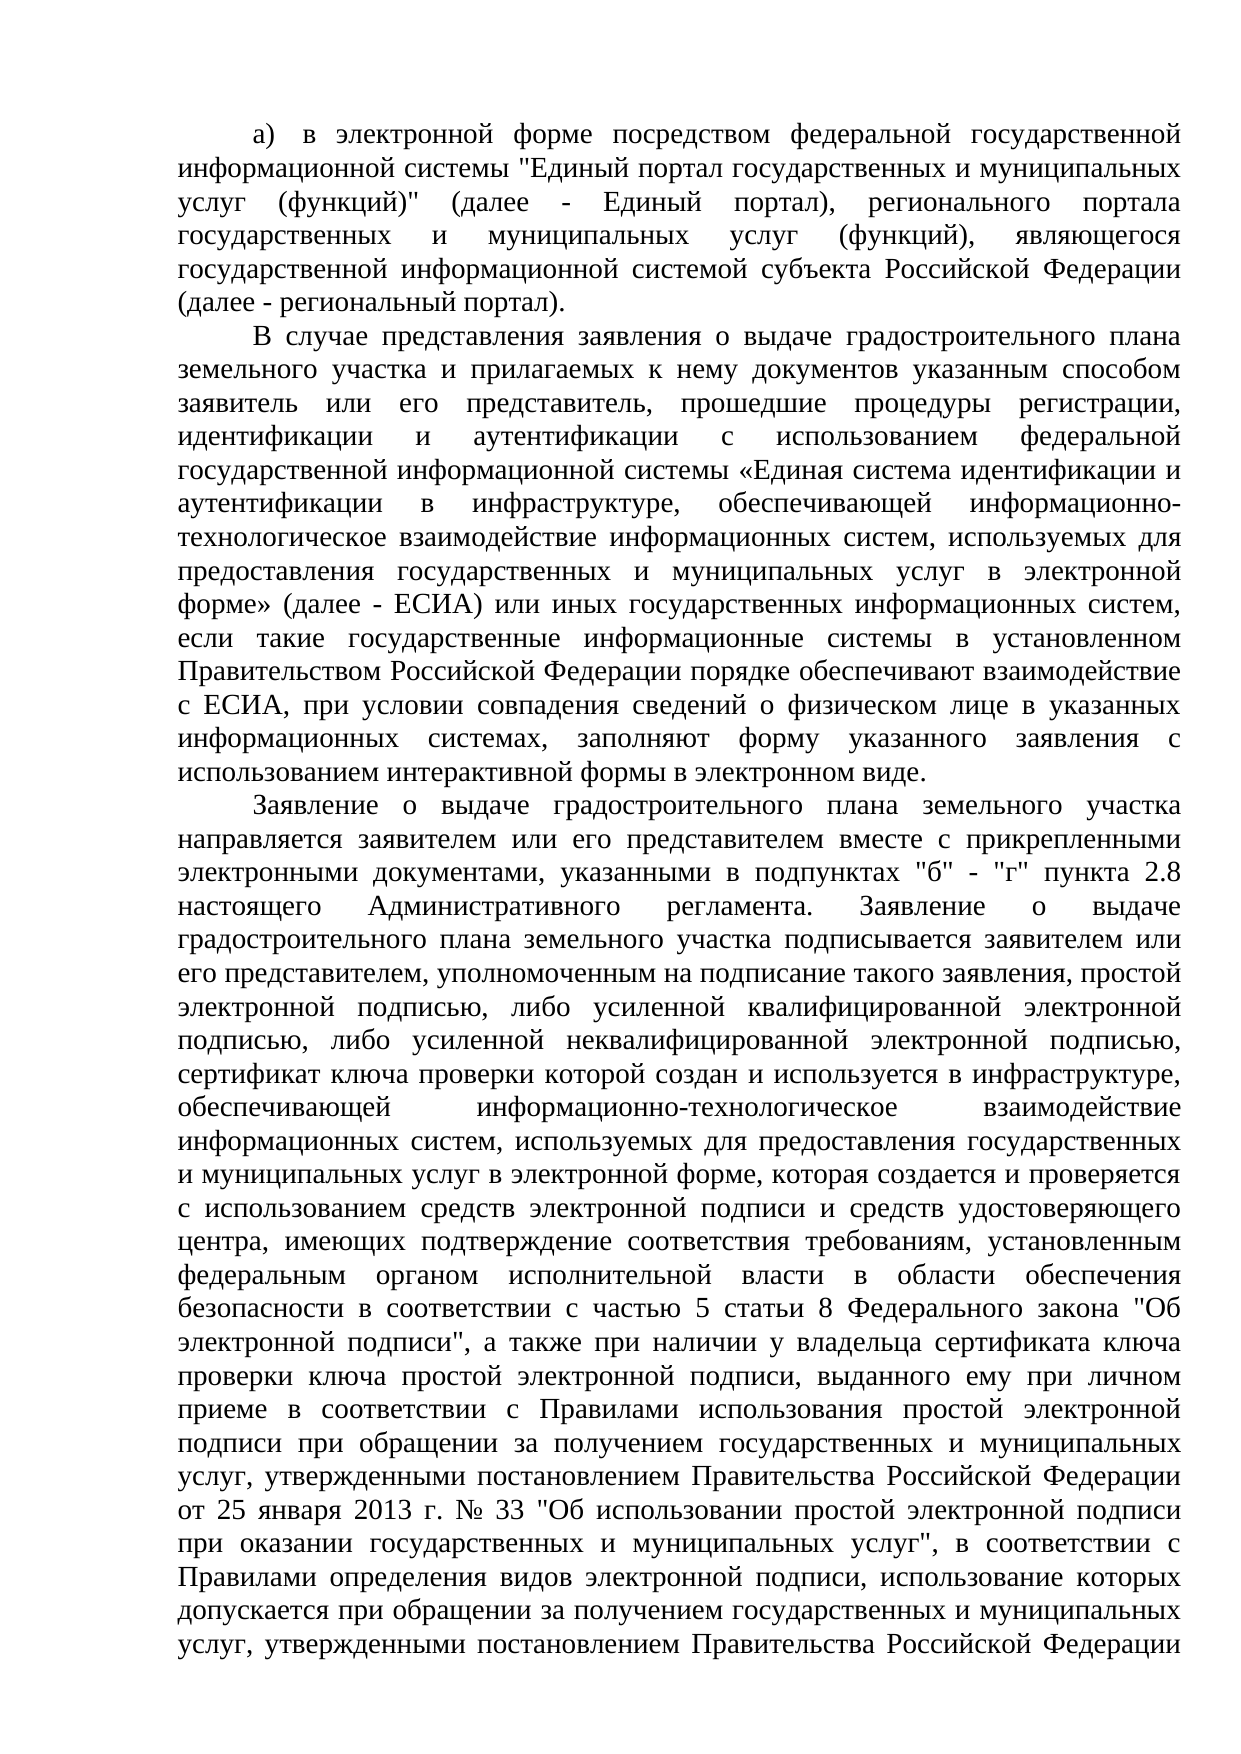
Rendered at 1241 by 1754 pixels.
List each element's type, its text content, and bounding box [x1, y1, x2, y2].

text В случае представления заявления о выдаче градостроительного плана земельного участка и прилагаемых к нему документов указанным способом заявитель или его представитель, прошедшие процедуры регистрации, идентификации и аутентификации с использованием федеральной государственной информационной системы «Единая система идентификации и аутентификации в инфраструктуре, обеспечивающей информационно-технологическое взаимодействие информационных систем, используемых для предоставления государственных и муниципальных услуг в электронной форме» (далее - ЕСИА) или иных государственных информационных систем, если такие государственные информационные системы в установленном Правительством Российской Федерации порядке обеспечивают взаимодействие с ЕСИА, при условии совпадения сведений о физическом лице в указанных информационных системах, заполняют форму указанного заявления с использованием интерактивной формы в электронном виде. [177, 318, 1182, 787]
text а) в электронной форме посредством федеральной государственной информационной системы "Единый портал государственных и муниципальных услуг (функций)" (далее - Единый портал), регионального портала государственных и муниципальных услуг (функций), являющегося государственной информационной системой субъекта Российской Федерации (далее - региональный портал). [177, 117, 1182, 318]
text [177, 787, 1182, 1659]
